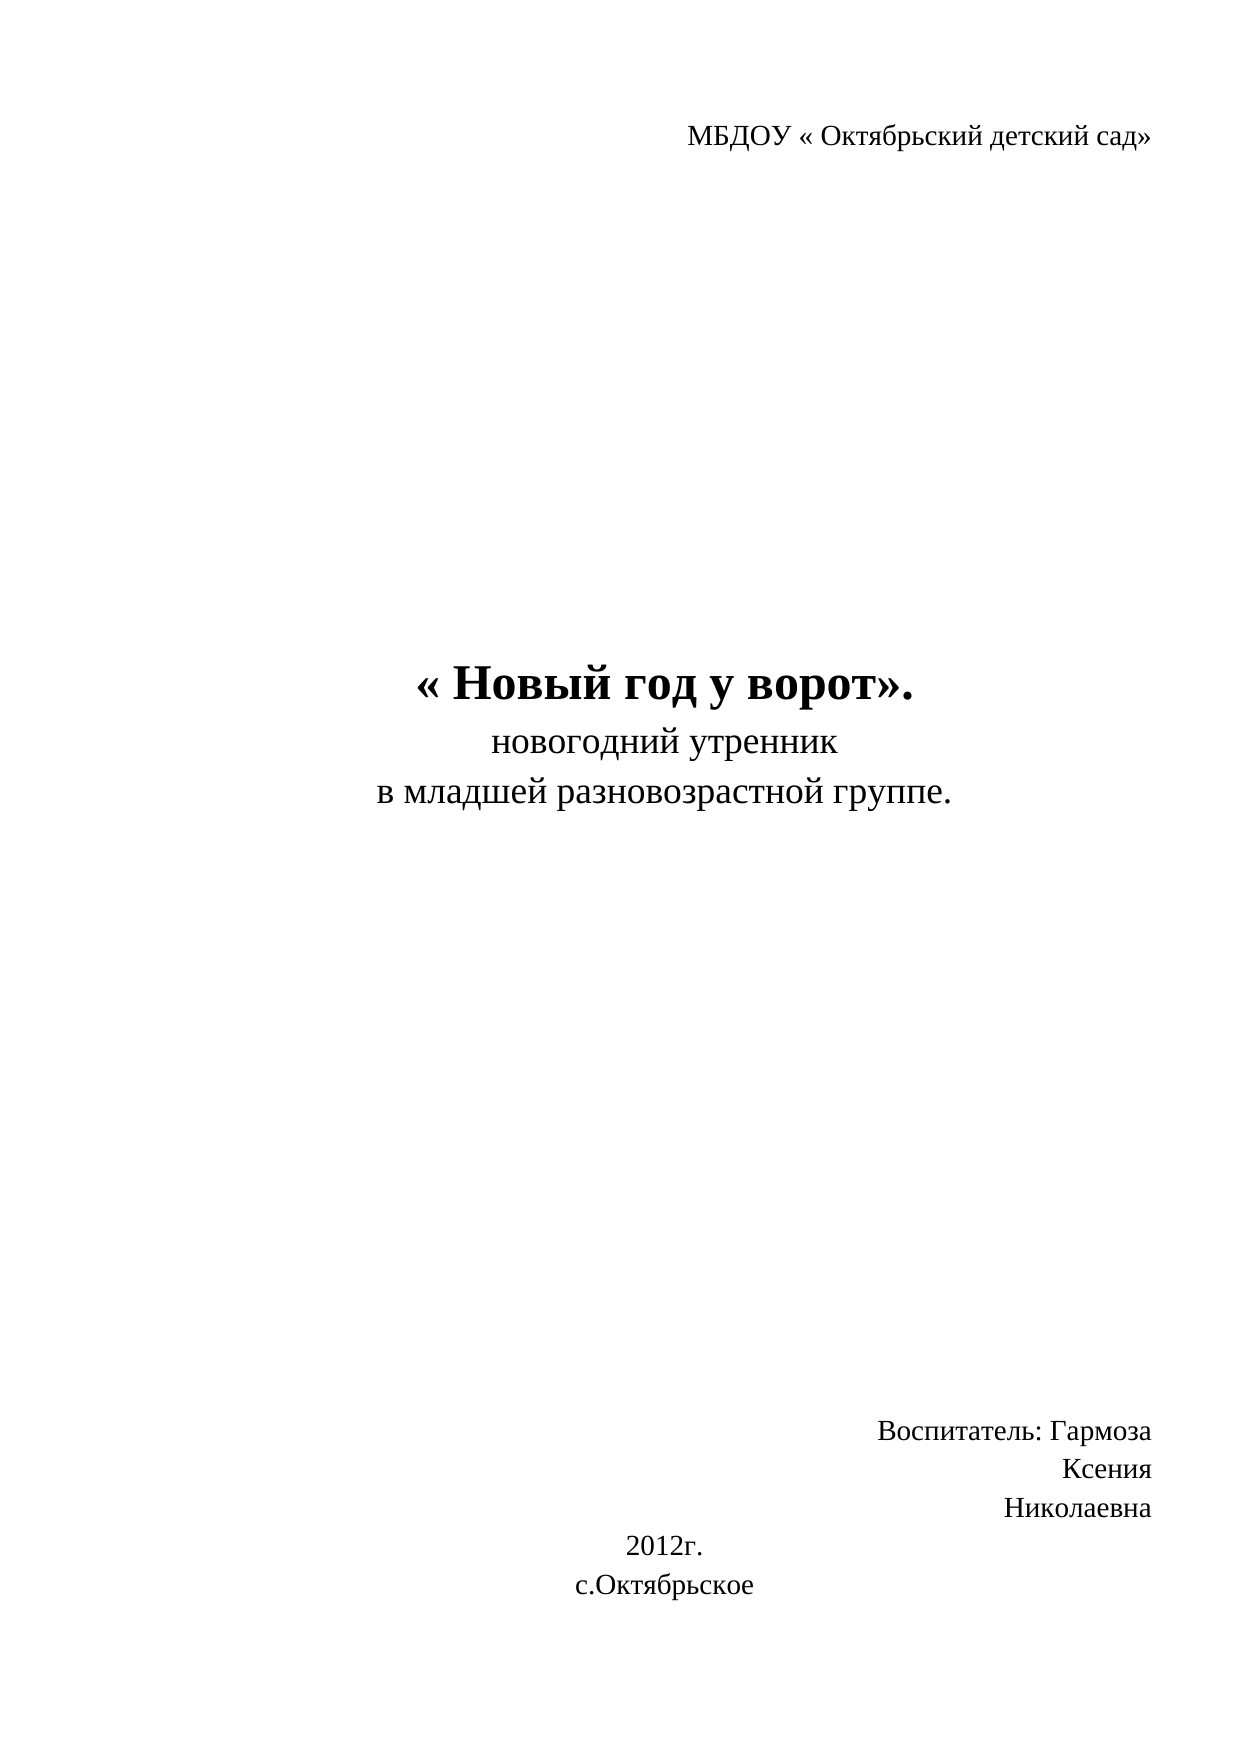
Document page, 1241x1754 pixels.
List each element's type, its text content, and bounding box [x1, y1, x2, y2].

text Николаевна [177, 1490, 1152, 1523]
text новогодний утренник [177, 718, 1152, 762]
text Воспитатель: Гармоза [177, 1413, 1152, 1446]
text МБДОУ « Октябрьский детский сад» [177, 118, 1152, 152]
text Ксения [177, 1451, 1152, 1485]
text 2012г. [177, 1528, 1152, 1562]
text « Новый год у ворот». [177, 652, 1152, 710]
text в младшей разновозрастной группе. [177, 768, 1152, 811]
text с.Октябрьское [177, 1567, 1152, 1600]
